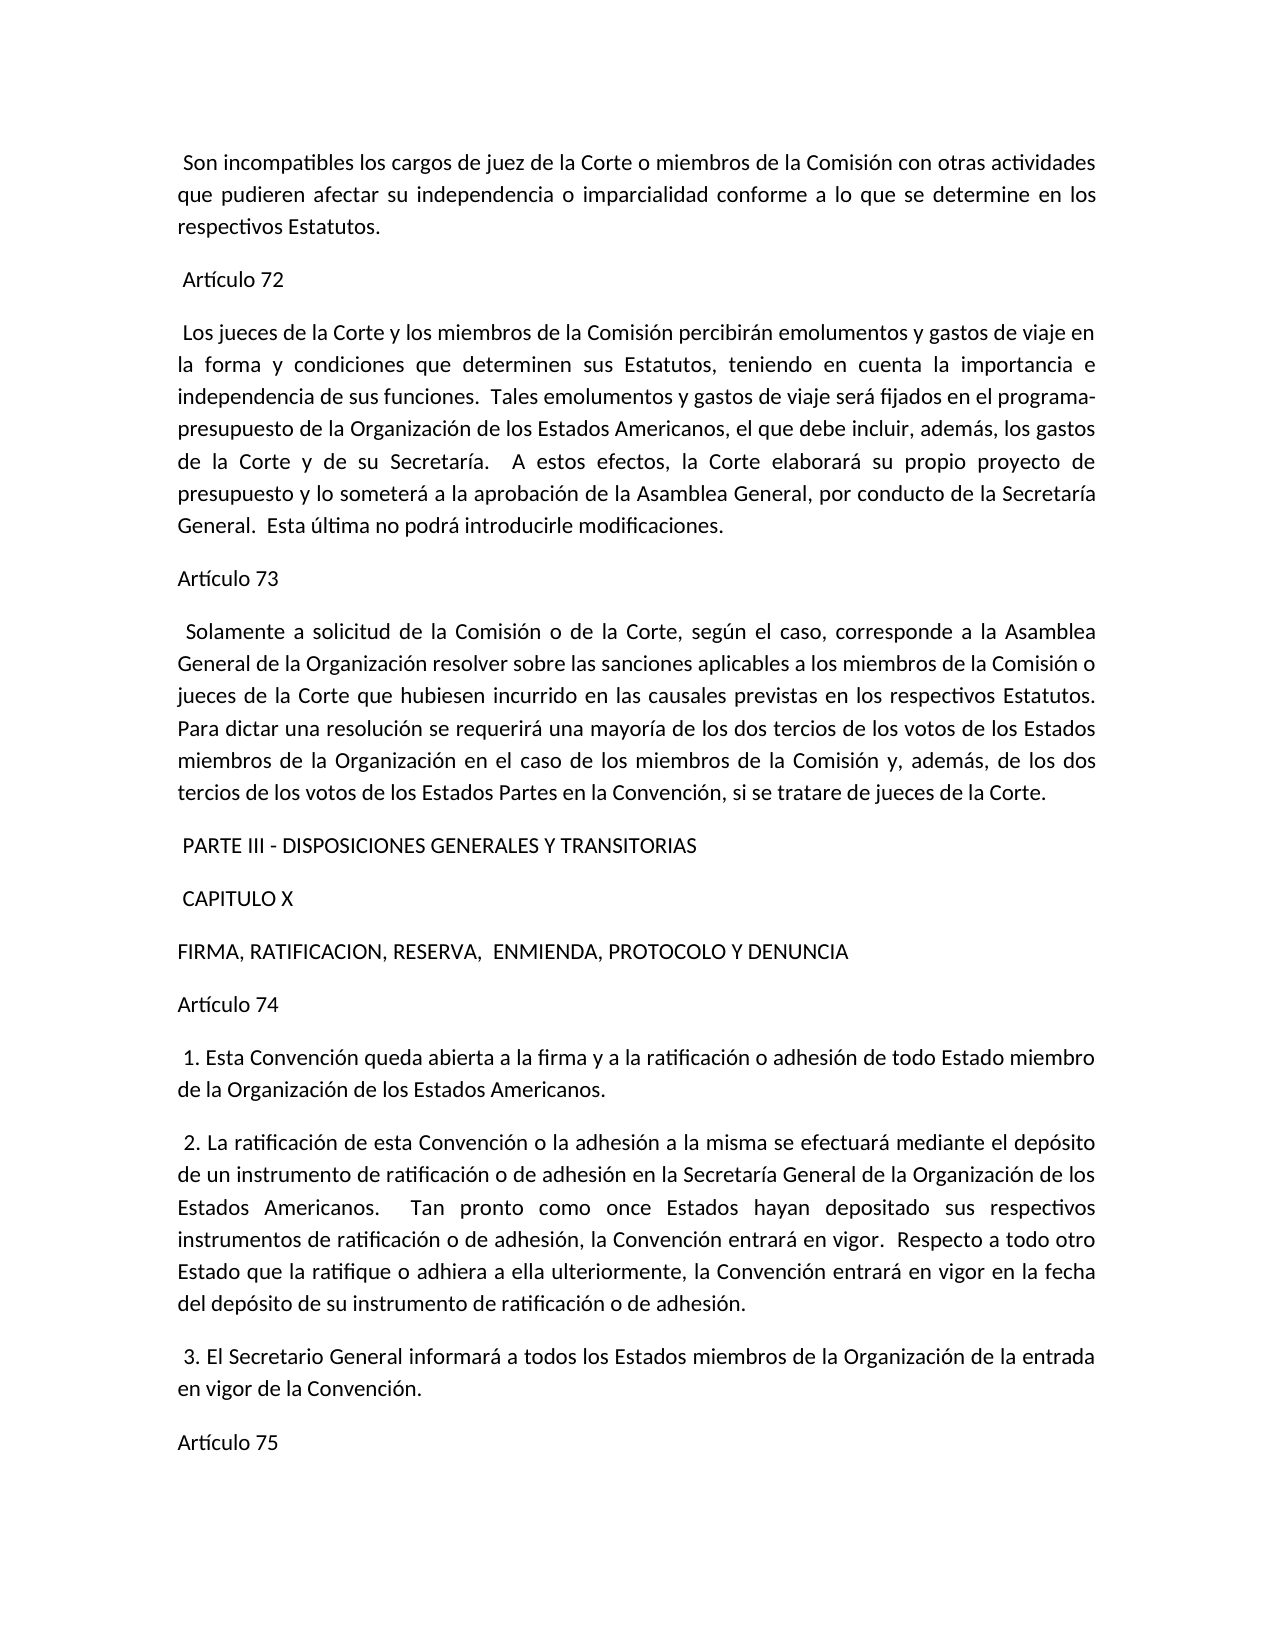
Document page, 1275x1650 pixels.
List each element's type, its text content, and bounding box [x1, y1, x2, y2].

text Artículo 73 [177, 564, 1098, 592]
text Solamente a solicitud de la Comisión o de la Corte, según el caso, corresponde a la Asamblea General de la Organización resolver sobre las sanciones aplicables a los miembros de la Comisión o jueces de la Corte que hubiesen incurrido en las causales previstas en los respectivos Estatutos. Para dictar una resolución se requerirá una mayoría de los dos tercios de los votos de los Estados miembros de la Organización en el caso de los miembros de la Comisión y, además, de los dos tercios de los votos de los Estados Partes en la Convención, si se tratare de jueces de la Corte. [177, 617, 1098, 806]
text Los jueces de la Corte y los miembros de la Comisión percibirán emolumentos y gastos de viaje en la forma y condiciones que determinen sus Estatutos, teniendo en cuenta la importancia e independencia de sus funciones. Tales emolumentos y gastos de viaje será fijados en el programa-presupuesto de la Organización de los Estados Americanos, el que debe incluir, además, los gastos de la Corte y de su Secretaría. A estos efectos, la Corte elaborará su propio proyecto de presupuesto y lo someterá a la aprobación de la Asamblea General, por conducto de la Secretaría General. Esta última no podrá introducirle modificaciones. [177, 318, 1098, 539]
text Artículo 72 [177, 265, 1098, 293]
text 1. Esta Convención queda abierta a la firma y a la ratificación o adhesión de todo Estado miembro de la Organización de los Estados Americanos. [177, 1043, 1098, 1103]
text Artículo 75 [177, 1428, 1098, 1456]
text 2. La ratificación de esta Convención o la adhesión a la misma se efectuará mediante el depósito de un instrumento de ratificación o de adhesión en la Secretaría General de la Organización de los Estados Americanos. Tan pronto como once Estados hayan depositado sus respectivos instrumentos de ratificación o de adhesión, la Convención entrará en vigor. Respecto a todo otro Estado que la ratifique o adhiera a ella ulteriormente, la Convención entrará en vigor en la fecha del depósito de su instrumento de ratificación o de adhesión. [177, 1128, 1098, 1317]
text Son incompatibles los cargos de juez de la Corte o miembros de la Comisión con otras actividades que pudieren afectar su independencia o imparcialidad conforme a lo que se determine en los respectivos Estatutos. [177, 148, 1098, 240]
text PARTE III - DISPOSICIONES GENERALES Y TRANSITORIAS [177, 831, 1098, 859]
text 3. El Secretario General informará a todos los Estados miembros de la Organización de la entrada en vigor de la Convención. [177, 1342, 1098, 1403]
text Artículo 74 [177, 990, 1098, 1018]
text CAPITULO X [177, 884, 1098, 912]
text FIRMA, RATIFICACION, RESERVA, ENMIENDA, PROTOCOLO Y DENUNCIA [177, 937, 1098, 965]
